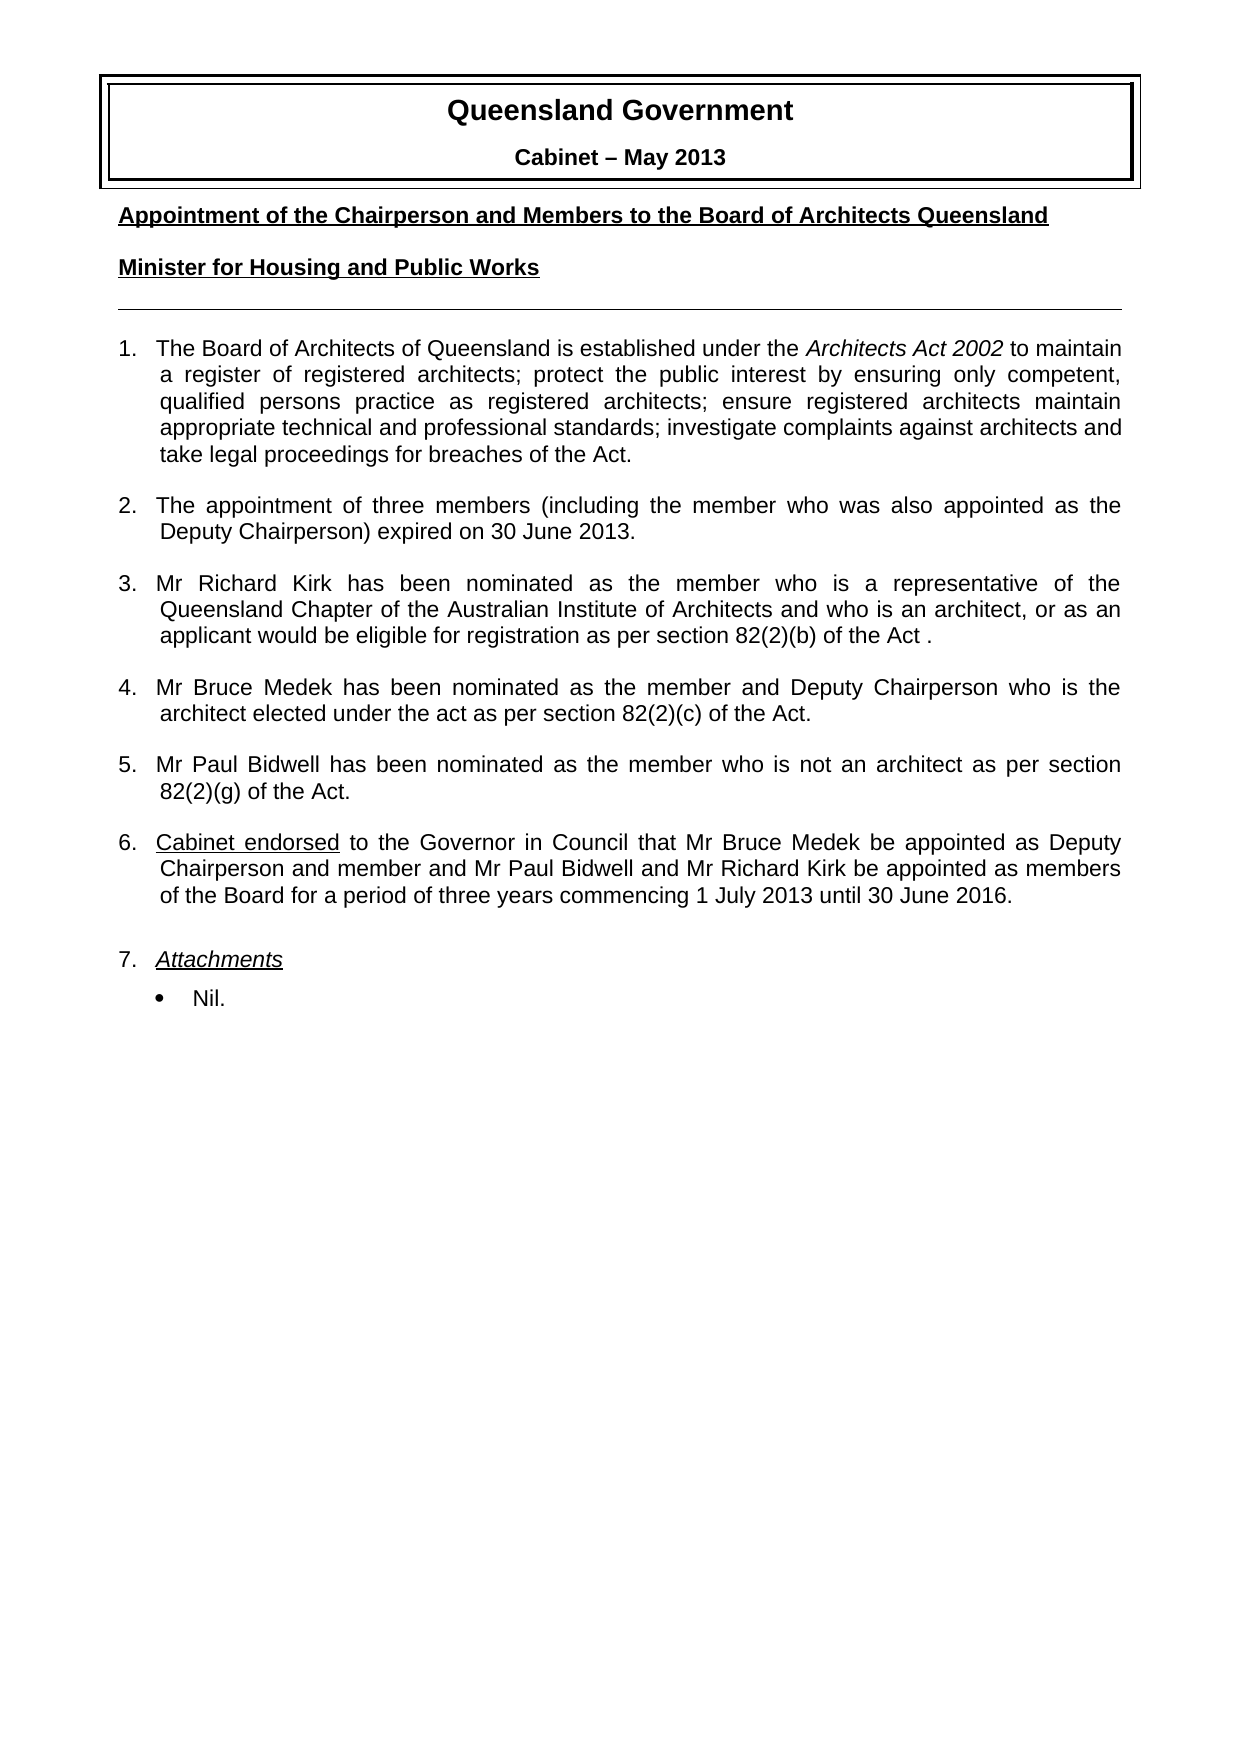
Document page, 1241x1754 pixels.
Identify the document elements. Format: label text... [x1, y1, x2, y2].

list Attachments [118, 946, 1122, 972]
list Mr Bruce Medek has been nominated as the member and Deputy Chairperson who is the architect elected under the act as per section 82(2)(c) of the Act. [118, 674, 1122, 726]
list The Board of Architects of Queensland is established under the Architects Act 2002 to maintain a register of registered architects; protect the public interest by ensuring only competent, qualified persons practice as registered architects; ensure registered architects maintain appropriate technical and professional standards; investigate complaints against architects and take legal proceedings for breaches of the Act. [118, 335, 1122, 467]
list Mr Paul Bidwell has been nominated as the member who is not an architect as per section 82(2)(g) of the Act. [118, 751, 1122, 804]
list The appointment of three members (including the member who was also appointed as the Deputy Chairperson) expired on 30 June 2013. [118, 492, 1122, 544]
list Mr Richard Kirk has been nominated as the member who is a representative of the Queensland Chapter of the Australian Institute of Architects and who is an architect, or as an applicant would be eligible for registration as per section 82(2)(b) of the Act . [118, 569, 1122, 649]
list Nil. [155, 984, 1122, 1011]
list Cabinet endorsed to the Governor in Council that Mr Bruce Medek be appointed as Deputy Chairperson and member and Mr Paul Bidwell and Mr Richard Kirk be appointed as members of the Board for a period of three years commencing 1 July 2013 until 30 June 2016. [118, 829, 1122, 908]
